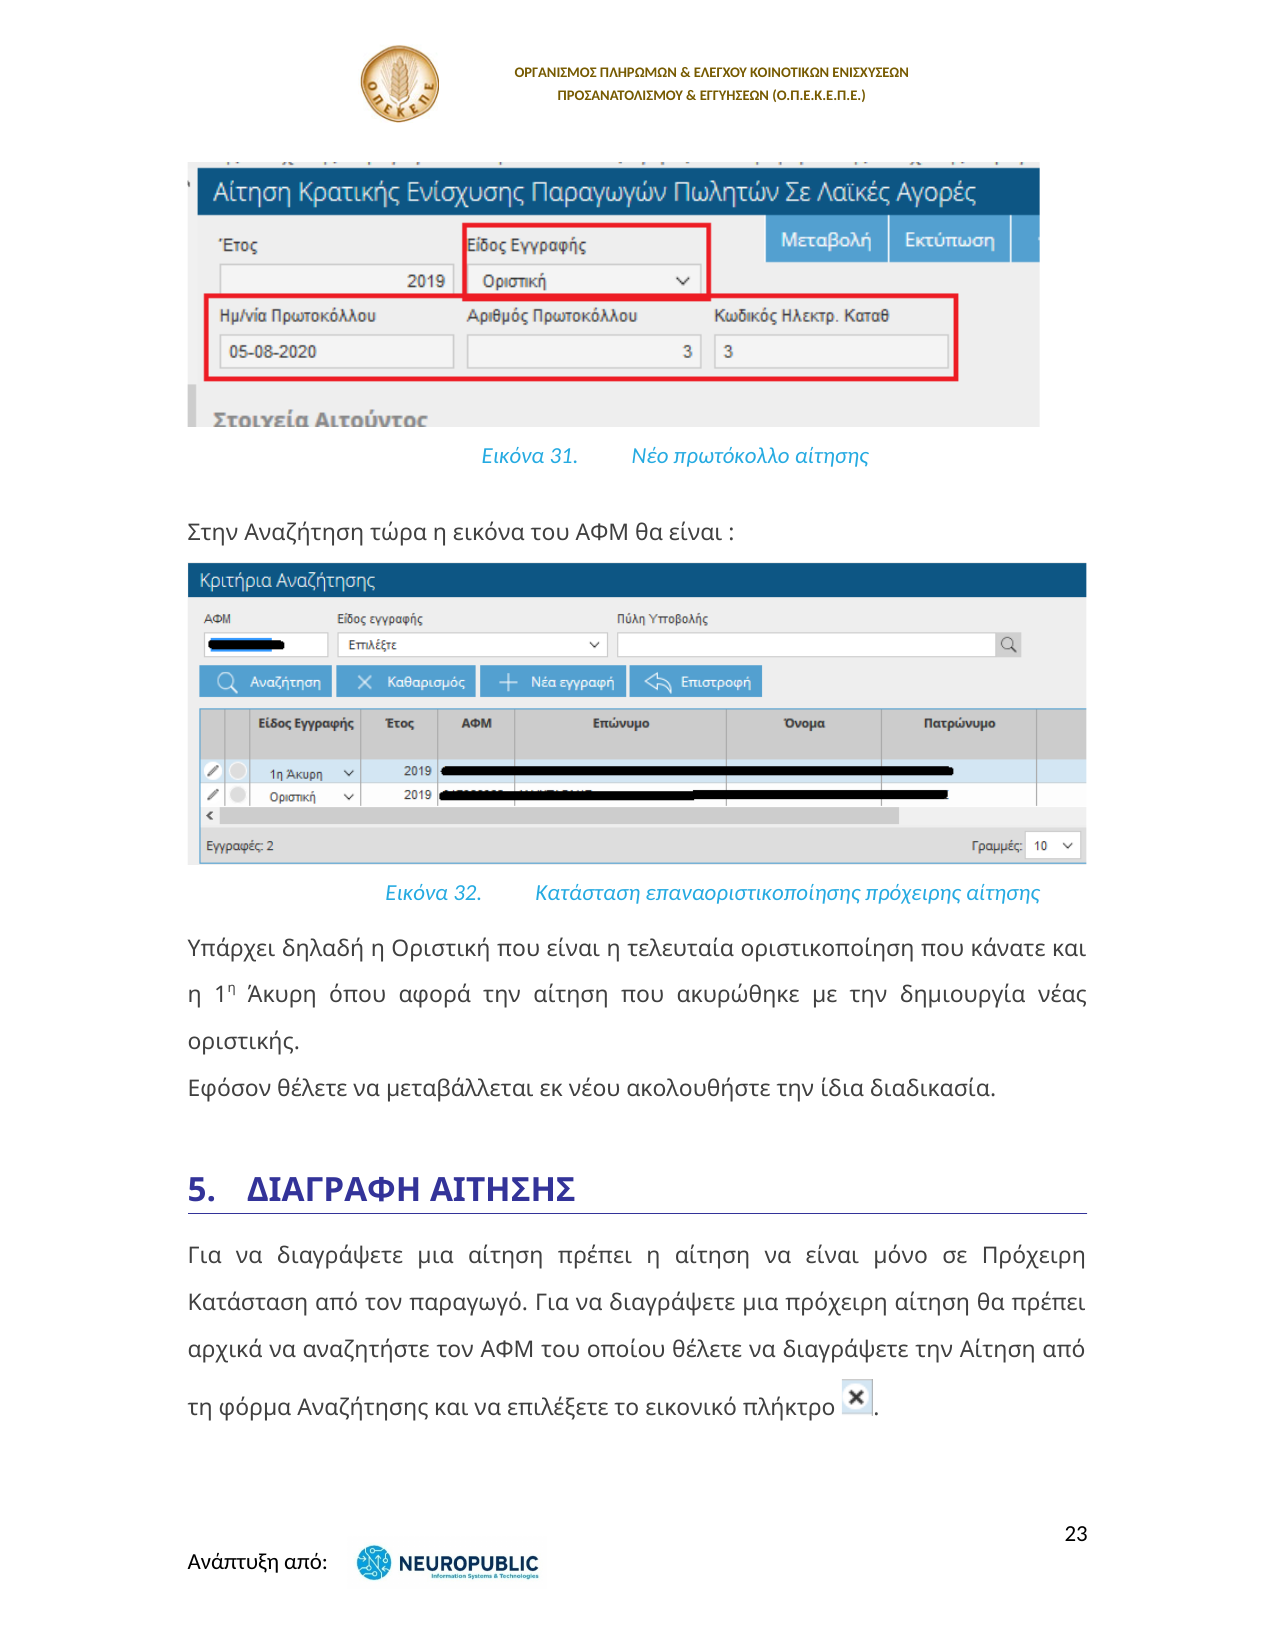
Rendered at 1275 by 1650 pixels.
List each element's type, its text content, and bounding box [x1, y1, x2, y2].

text Κατάσταση επαναοριστικοποίησης πρόχειρης αίτησης [337, 878, 1087, 907]
text Εφόσον θέλετε να μεταβάλλεται εκ νέου ακολουθήστε την ίδια διαδικασία. [187, 1072, 1087, 1103]
subtitle ΔΙΑΓΡΑΦΗ ΑΙΤΗΣΗΣ [187, 1166, 1087, 1214]
picture [347, 1536, 548, 1589]
picture [841, 1379, 873, 1416]
picture [187, 162, 1040, 427]
picture [357, 33, 439, 122]
picture [187, 562, 1087, 865]
text Νέο πρωτόκολλο αίτησης [262, 441, 1087, 469]
text Υπάρχει δηλαδή η Οριστική που είναι η τελευταία οριστικοποίηση που κάνατε και η 1η Άκυρη όπου αφορά την αίτηση που ακυρώθηκε με την δημιουργία νέας οριστικής. [187, 932, 1087, 1057]
text Για να διαγράψετε μια αίτηση πρέπει η αίτηση να είναι μόνο σε Πρόχειρη Κατάσταση από τον παραγωγό. Για να διαγράψετε μια πρόχειρη αίτηση θα πρέπει αρχικά να αναζητήστε τον ΑΦΜ του οποίου θέλετε να διαγράψετε την Αίτηση από τη φόρμα Αναζήτησης και να επιλέξετε το εικονικό πλήκτρο . [187, 1239, 1087, 1422]
text Στην Αναζήτηση τώρα η εικόνα του ΑΦΜ θα είναι : [187, 516, 1087, 547]
